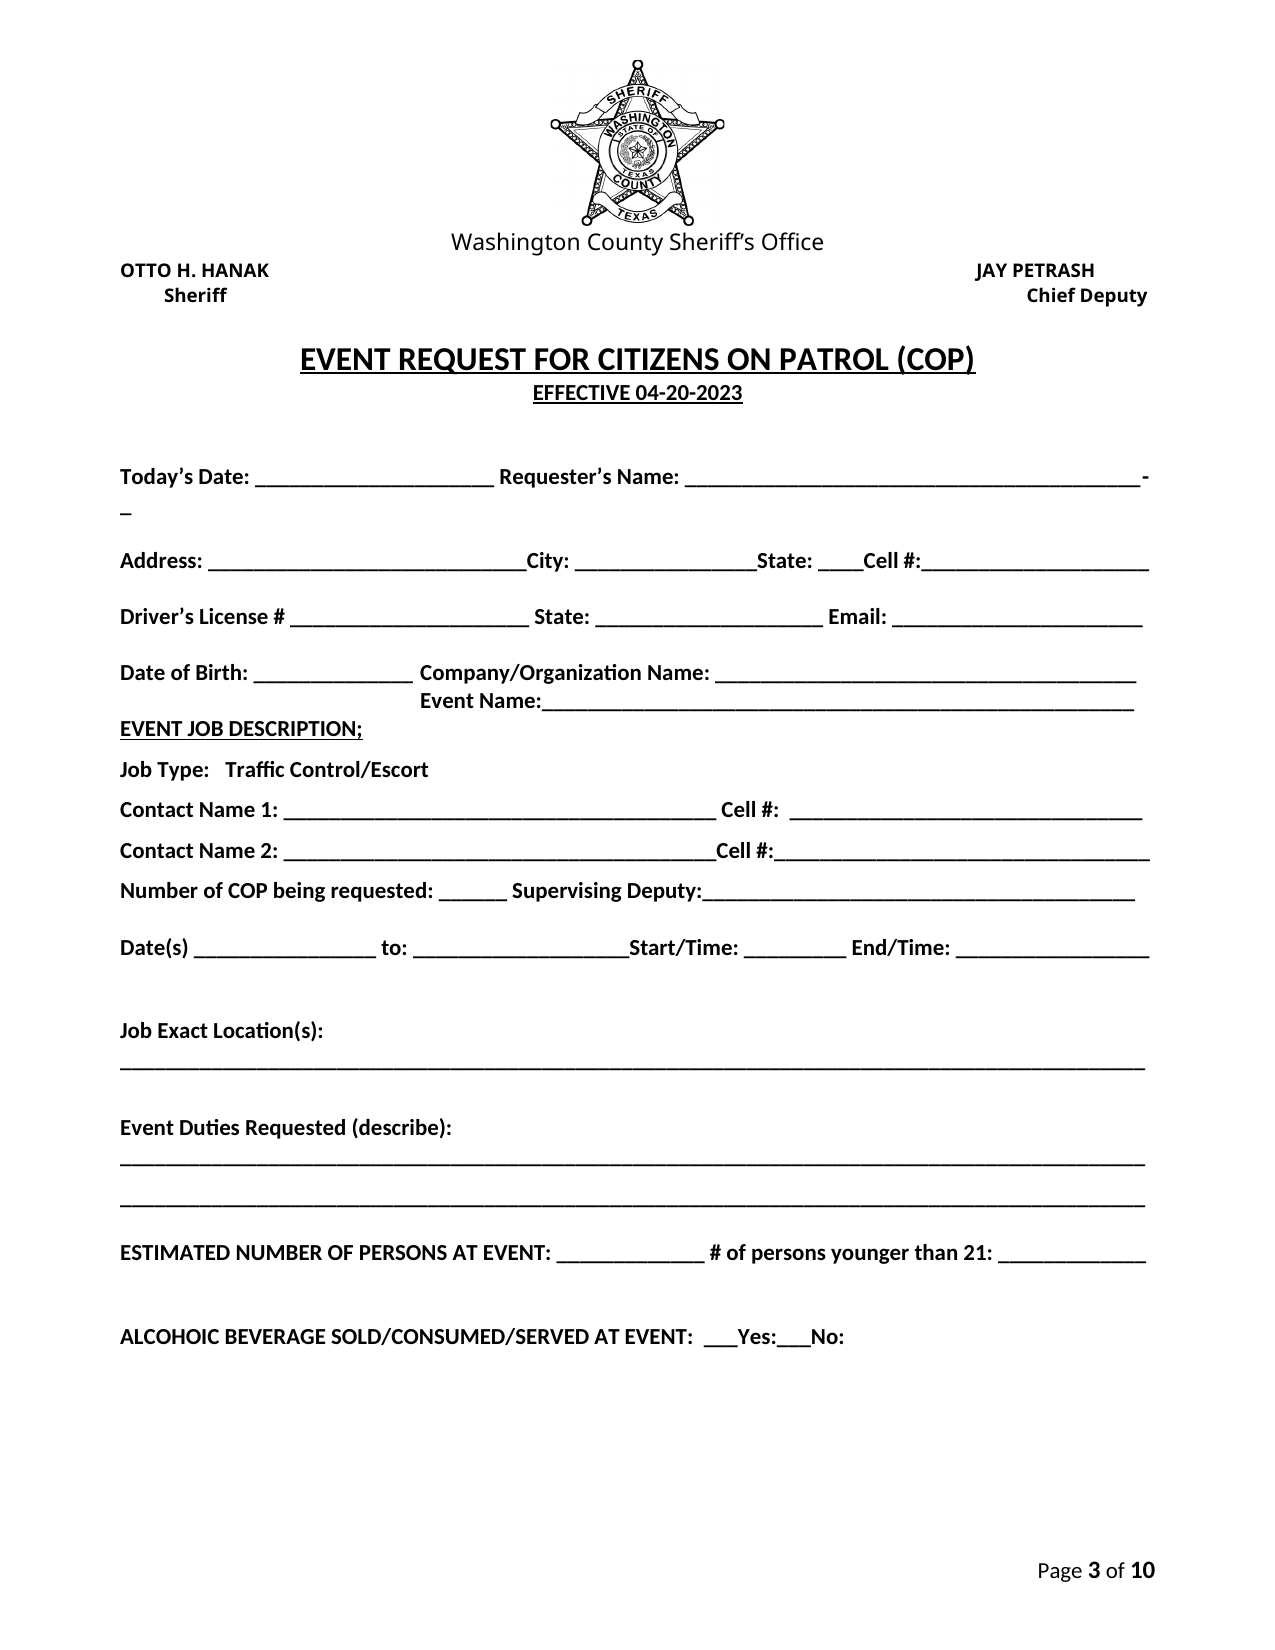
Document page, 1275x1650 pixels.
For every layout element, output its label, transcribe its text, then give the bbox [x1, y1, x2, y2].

text Event Name:____________________________________________________ [120, 686, 1155, 714]
text EVENT JOB DESCRIPTION; [120, 714, 1155, 742]
text Today’s Date: _____________________ Requester’s Name: _________________________________________ [120, 462, 1155, 518]
text Date(s) ________________ to: ___________________Start/Time: _________ End/Time: _________________ [120, 933, 1155, 961]
text ESTIMATED NUMBER OF PERSONS AT EVENT: _____________ # of persons younger than 21: _____________ [120, 1238, 1155, 1266]
text Contact Name 2: ______________________________________Cell #:_________________________________ [120, 836, 1155, 864]
text EFFECTIVE 04-20-2023 [120, 378, 1155, 406]
text ALCOHOIC BEVERAGE SOLD/CONSUMED/SERVED AT EVENT: ___Yes:___No: [120, 1322, 1155, 1350]
text Contact Name 1: ______________________________________ Cell #: _______________________________ [120, 796, 1155, 823]
text Address: ____________________________City: ________________State: ____Cell #:____________________ [120, 546, 1155, 574]
text Job Exact Location(s): __________________________________________________________________________________________ [120, 1017, 1155, 1073]
text EVENT REQUEST FOR CITIZENS ON PATROL (COP) [120, 337, 1155, 378]
text Job Type: Traffic Control/Escort [120, 755, 1155, 783]
picture [550, 60, 725, 226]
text __________________________________________________________________________________________ [120, 1182, 1155, 1210]
text Driver’s License # _____________________ State: ____________________ Email: ______________________ [120, 602, 1155, 630]
text Date of Birth: ______________ Company/Organization Name: _____________________________________ [120, 658, 1155, 686]
text Event Duties Requested (describe): __________________________________________________________________________________________ [120, 1113, 1155, 1169]
text Number of COP being requested: ______ Supervising Deputy:______________________________________ [120, 877, 1155, 904]
